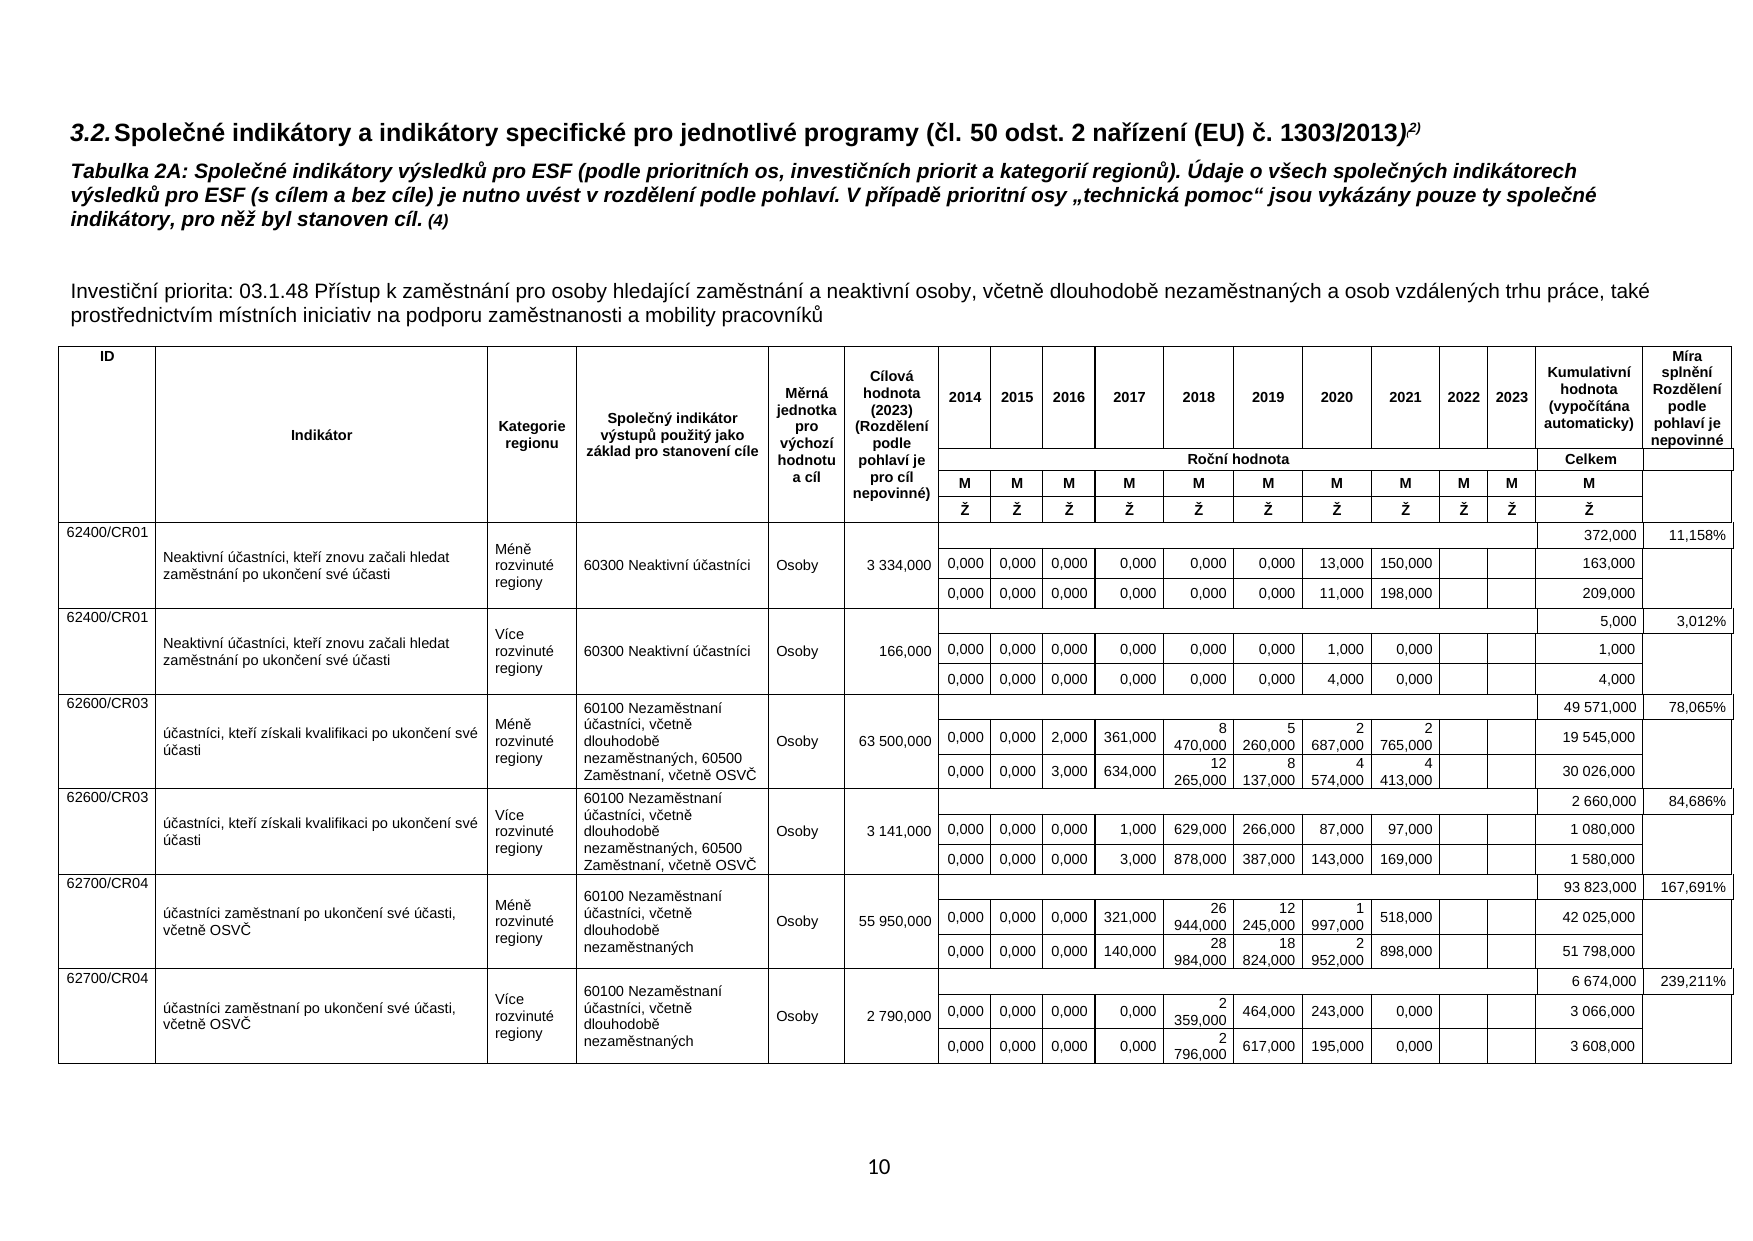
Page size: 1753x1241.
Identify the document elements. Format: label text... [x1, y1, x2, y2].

table_cell 0,000 [1043, 900, 1094, 934]
table_cell 387,000 [1234, 845, 1302, 874]
table_cell 11,000 [1303, 579, 1371, 608]
table_cell [1440, 579, 1487, 608]
table_cell M [1440, 471, 1487, 496]
table_cell Ž [1488, 497, 1535, 522]
table_cell Ž [1372, 497, 1439, 522]
table_cell [1644, 449, 1733, 470]
table_cell Více rozvinuté regiony [488, 789, 576, 874]
table_cell M [1043, 471, 1094, 496]
table_cell Ž [1096, 497, 1163, 522]
table_cell [1488, 579, 1535, 608]
table_cell 49 571,000 [1538, 695, 1643, 719]
table_cell [1440, 634, 1487, 663]
table_cell 62700/CR04 [59, 875, 155, 968]
table_cell 2 660,000 [1538, 789, 1643, 813]
table_cell M [1096, 471, 1163, 496]
table_cell Méně rozvinuté regiony [488, 695, 576, 788]
table_cell 0,000 [991, 845, 1042, 874]
table_cell [1643, 900, 1731, 968]
table_cell 0,000 [1164, 634, 1233, 663]
table_cell 0,000 [991, 900, 1042, 934]
table_cell Osoby [769, 695, 844, 788]
table_cell 464,000 [1234, 995, 1302, 1028]
table_cell [1488, 549, 1535, 578]
table_header 2020 [1303, 347, 1371, 448]
table_cell [1440, 935, 1487, 968]
table_cell 12 245,000 [1234, 900, 1302, 934]
table_cell 0,000 [1043, 1029, 1094, 1063]
table_cell 2 796,000 [1164, 1029, 1233, 1063]
table_cell 1,000 [1536, 634, 1642, 663]
table_cell Osoby [769, 609, 844, 693]
table_cell 6 674,000 [1538, 969, 1643, 994]
table_cell 0,000 [991, 634, 1042, 663]
table_cell 0,000 [991, 815, 1042, 843]
table_header 2021 [1372, 347, 1439, 448]
table_cell 0,000 [939, 664, 990, 693]
table_cell 5 260,000 [1234, 720, 1302, 753]
table_cell 0,000 [1096, 549, 1163, 578]
table_cell účastníci zaměstnaní po ukončení své účasti, včetně OSVČ [156, 969, 487, 1063]
table_cell 0,000 [991, 935, 1042, 968]
table_cell Osoby [769, 789, 844, 874]
table_cell 51 798,000 [1536, 935, 1642, 968]
table_cell 0,000 [1096, 579, 1163, 608]
subtitle Společné indikátory a indikátory specifické pro jednotlivé programy (čl. 50 odst. 2 nařízení (EU) č. 1303/2013)(2) [70, 118, 1698, 147]
table_cell M [991, 471, 1042, 496]
table_cell 2,000 [1043, 720, 1094, 753]
table_cell 0,000 [1096, 1029, 1163, 1063]
table_cell 0,000 [1164, 664, 1233, 693]
table_cell 42 025,000 [1536, 900, 1642, 934]
table_cell [939, 875, 1537, 899]
table_cell [1488, 664, 1535, 693]
table_header Společný indikátor výstupů použitý jako základ pro stanovení cíle [577, 347, 768, 522]
table_cell 62700/CR04 [59, 969, 155, 1063]
table_cell účastníci zaměstnaní po ukončení své účasti, včetně OSVČ [156, 875, 487, 968]
table_cell 0,000 [1372, 634, 1439, 663]
table_cell [1440, 755, 1487, 788]
table_cell 0,000 [1372, 1029, 1439, 1063]
table_cell 898,000 [1372, 935, 1439, 968]
table_cell 1,000 [1303, 634, 1371, 663]
table_cell 3 066,000 [1536, 995, 1642, 1028]
table_cell 12 265,000 [1164, 755, 1233, 788]
table_cell 0,000 [1096, 634, 1163, 663]
table_cell Více rozvinuté regiony [488, 609, 576, 693]
table_cell [939, 969, 1537, 994]
table_cell [1488, 634, 1535, 663]
table_cell 266,000 [1234, 815, 1302, 843]
table_cell 0,000 [1043, 634, 1094, 663]
table_cell 0,000 [1043, 845, 1094, 874]
table_header Kumulativní hodnota (vypočítána automaticky) [1536, 347, 1642, 448]
table_cell M [1488, 471, 1535, 496]
table_header Indikátor [156, 347, 487, 522]
table_header Kategorie regionu [488, 347, 576, 522]
table_cell [939, 789, 1537, 813]
table_cell 4,000 [1536, 664, 1642, 693]
table_cell 4,000 [1303, 664, 1371, 693]
table_cell 19 545,000 [1536, 720, 1642, 753]
table_cell 28 984,000 [1164, 935, 1233, 968]
table_cell [939, 523, 1537, 548]
table_cell [1440, 549, 1487, 578]
table_cell [1440, 1029, 1487, 1063]
table_cell 0,000 [1164, 549, 1233, 578]
table_cell 0,000 [1043, 995, 1094, 1028]
table_cell M [1303, 471, 1371, 496]
table_cell 169,000 [1372, 845, 1439, 874]
table_cell Méně rozvinuté regiony [488, 875, 576, 968]
table_cell 0,000 [1234, 664, 1302, 693]
table_header 2017 [1096, 347, 1163, 448]
table_cell 60300 Neaktivní účastníci [577, 523, 768, 608]
table_cell Méně rozvinuté regiony [488, 523, 576, 608]
table_cell 26 944,000 [1164, 900, 1233, 934]
table_cell 617,000 [1234, 1029, 1302, 1063]
table_cell 629,000 [1164, 815, 1233, 843]
table_cell 4 574,000 [1303, 755, 1371, 788]
table_header 2014 [939, 347, 990, 448]
table_cell 163,000 [1536, 549, 1642, 578]
table_cell 60100 Nezaměstnaní účastníci, včetně dlouhodobě nezaměstnaných [577, 875, 768, 968]
table_cell [1440, 900, 1487, 934]
table_cell 60100 Nezaměstnaní účastníci, včetně dlouhodobě nezaměstnaných, 60500 Zaměstnaní, včetně OSVČ [577, 695, 768, 788]
table_cell 143,000 [1303, 845, 1371, 874]
table_cell [939, 695, 1537, 719]
table_cell 0,000 [1372, 995, 1439, 1028]
table_cell [1440, 995, 1487, 1028]
text Tabulka 2A: Společné indikátory výsledků pro ESF (podle prioritních os, investičních priorit a kategorií regionů). Údaje o všech společných indikátorech výsledků pro ESF (s cílem a bez cíle) je nutno uvést v rozdělení podle pohlaví. V případě prioritní osy „technická pomoc“ jsou vykázány pouze ty společné indikátory, pro něž byl stanoven cíl. (4) [70, 159, 1628, 231]
table_cell 361,000 [1096, 720, 1163, 753]
table_header 2023 [1488, 347, 1535, 448]
table_cell 84,686% [1644, 788, 1733, 813]
table_header Měrná jednotka pro výchozí hodnotu a cíl [769, 347, 844, 522]
table_cell [1643, 995, 1731, 1063]
table_cell 55 950,000 [845, 875, 938, 968]
table_cell 13,000 [1303, 549, 1371, 578]
table_cell 518,000 [1372, 900, 1439, 934]
table_header 2018 [1164, 347, 1233, 448]
table_cell 0,000 [1043, 935, 1094, 968]
table_cell 209,000 [1536, 579, 1642, 608]
table_cell Více rozvinuté regiony [488, 969, 576, 1063]
table_cell 0,000 [1043, 664, 1094, 693]
table_cell 3 608,000 [1536, 1029, 1642, 1063]
table_cell [1643, 815, 1731, 874]
table_cell [1488, 900, 1535, 934]
table_cell 0,000 [991, 995, 1042, 1028]
table_cell [1488, 845, 1535, 874]
table_cell 78,065% [1644, 694, 1733, 719]
table_cell 2 359,000 [1164, 995, 1233, 1028]
table_cell 198,000 [1372, 579, 1439, 608]
table_cell 18 824,000 [1234, 935, 1302, 968]
table_cell Neaktivní účastníci, kteří znovu začali hledat zaměstnání po ukončení své účasti [156, 609, 487, 693]
table_cell Ž [1164, 497, 1233, 522]
table_cell 0,000 [939, 935, 990, 968]
table_cell M [1536, 471, 1642, 496]
table_cell M [1372, 471, 1439, 496]
table_cell 372,000 [1538, 523, 1643, 548]
table_cell 8 137,000 [1234, 755, 1302, 788]
table_cell 0,000 [1234, 634, 1302, 663]
text Investiční priorita: 03.1.48 Přístup k zaměstnání pro osoby hledající zaměstnání a neaktivní osoby, včetně dlouhodobě nezaměstnaných a osob vzdálených trhu práce, také [70, 279, 1687, 303]
table_cell 0,000 [939, 755, 990, 788]
table_cell 30 026,000 [1536, 755, 1642, 788]
table_cell 0,000 [1096, 664, 1163, 693]
table_cell 0,000 [939, 1029, 990, 1063]
table_cell 5,000 [1538, 609, 1643, 633]
table_cell 0,000 [991, 579, 1042, 608]
table_cell 2 790,000 [845, 969, 938, 1063]
table_cell 62400/CR01 [59, 609, 155, 693]
table_cell Ž [1536, 497, 1642, 522]
table_cell 167,691% [1644, 874, 1733, 899]
table_cell 1,000 [1096, 815, 1163, 843]
table_cell 63 500,000 [845, 695, 938, 788]
table_header 2019 [1234, 347, 1302, 448]
table_cell [1643, 720, 1731, 788]
table_cell Osoby [769, 875, 844, 968]
table_cell M [939, 471, 990, 496]
table_cell [1488, 1029, 1535, 1063]
table_cell 0,000 [991, 755, 1042, 788]
table_cell 60100 Nezaměstnaní účastníci, včetně dlouhodobě nezaměstnaných, 60500 Zaměstnaní, včetně OSVČ [577, 789, 768, 874]
table_cell Ž [1234, 497, 1302, 522]
table_cell 2 765,000 [1372, 720, 1439, 753]
table_cell 166,000 [845, 609, 938, 693]
table_cell 0,000 [991, 1029, 1042, 1063]
table_cell Ž [939, 497, 990, 522]
table_cell 0,000 [1096, 995, 1163, 1028]
table_cell Roční hodnota [939, 449, 1537, 470]
table_cell 0,000 [1234, 579, 1302, 608]
table_cell [1488, 720, 1535, 753]
table_cell 3 334,000 [845, 523, 938, 608]
table_cell 0,000 [991, 720, 1042, 753]
table_cell 2 687,000 [1303, 720, 1371, 753]
table_cell 4 413,000 [1372, 755, 1439, 788]
table_header Cílová hodnota (2023) (Rozdělení podle pohlaví je pro cíl nepovinné) [845, 347, 938, 522]
table_cell 0,000 [1043, 815, 1094, 843]
table_cell Ž [1303, 497, 1371, 522]
table_cell 239,211% [1644, 968, 1733, 994]
table_cell [1488, 815, 1535, 843]
table_cell 0,000 [939, 815, 990, 843]
table_cell [939, 609, 1537, 633]
table_cell 634,000 [1096, 755, 1163, 788]
table_cell 3,000 [1096, 845, 1163, 874]
table_cell účastníci, kteří získali kvalifikaci po ukončení své účasti [156, 789, 487, 874]
table_cell 1 580,000 [1536, 845, 1642, 874]
table_cell 60300 Neaktivní účastníci [577, 609, 768, 693]
table_cell 8 470,000 [1164, 720, 1233, 753]
table_cell 0,000 [939, 634, 990, 663]
table_header 2022 [1440, 347, 1487, 448]
table_cell 3 141,000 [845, 789, 938, 874]
table_header 2016 [1043, 347, 1094, 448]
table_cell Ž [1440, 497, 1487, 522]
table_cell 87,000 [1303, 815, 1371, 843]
table_cell 62600/CR03 [59, 695, 155, 788]
table_cell účastníci, kteří získali kvalifikaci po ukončení své účasti [156, 695, 487, 788]
table_cell 0,000 [991, 549, 1042, 578]
table_cell 0,000 [1043, 549, 1094, 578]
table_cell 195,000 [1303, 1029, 1371, 1063]
table_cell Ž [991, 497, 1042, 522]
table_cell [1440, 720, 1487, 753]
table_cell 93 823,000 [1538, 875, 1643, 899]
table_cell M [1164, 471, 1233, 496]
table_cell 2 952,000 [1303, 935, 1371, 968]
table_cell 62400/CR01 [59, 523, 155, 608]
table_cell M [1234, 471, 1302, 496]
table_cell 0,000 [939, 900, 990, 934]
table_cell Neaktivní účastníci, kteří znovu začali hledat zaměstnání po ukončení své účasti [156, 523, 487, 608]
table_cell [1488, 755, 1535, 788]
table_cell 97,000 [1372, 815, 1439, 843]
table_cell [1643, 471, 1731, 522]
table_cell 3,012% [1644, 608, 1733, 633]
table_cell 62600/CR03 [59, 789, 155, 874]
table_cell [1643, 549, 1731, 608]
table_cell Celkem [1538, 449, 1643, 470]
table_cell 0,000 [1372, 664, 1439, 693]
table_cell 0,000 [939, 579, 990, 608]
table_cell 1 080,000 [1536, 815, 1642, 843]
table_cell 878,000 [1164, 845, 1233, 874]
table_cell 321,000 [1096, 900, 1163, 934]
table_cell [1440, 664, 1487, 693]
table_cell [1440, 815, 1487, 843]
table_cell Osoby [769, 969, 844, 1063]
table_header ID [59, 347, 155, 522]
table_cell [1488, 935, 1535, 968]
table_cell Osoby [769, 523, 844, 608]
table_cell [1643, 634, 1731, 693]
table_cell [1488, 995, 1535, 1028]
table_cell 243,000 [1303, 995, 1371, 1028]
table_header Míra splnění Rozdělení podle pohlaví je nepovinné [1643, 347, 1731, 448]
table_cell 0,000 [1043, 579, 1094, 608]
table_cell [1440, 845, 1487, 874]
table_cell 0,000 [939, 720, 990, 753]
table_cell 140,000 [1096, 935, 1163, 968]
table_cell Ž [1043, 497, 1094, 522]
table_cell 0,000 [1164, 579, 1233, 608]
table_cell 0,000 [939, 845, 990, 874]
text prostřednictvím místních iniciativ na podporu zaměstnanosti a mobility pracovníků [70, 303, 1687, 327]
table_cell 0,000 [939, 549, 990, 578]
table_cell 0,000 [1234, 549, 1302, 578]
table_cell 0,000 [991, 664, 1042, 693]
table_cell 60100 Nezaměstnaní účastníci, včetně dlouhodobě nezaměstnaných [577, 969, 768, 1063]
table_header 2015 [991, 347, 1042, 448]
table_cell 1 997,000 [1303, 900, 1371, 934]
table_cell 11,158% [1644, 522, 1733, 548]
table_cell 150,000 [1372, 549, 1439, 578]
table_cell 0,000 [939, 995, 990, 1028]
table_cell 3,000 [1043, 755, 1094, 788]
